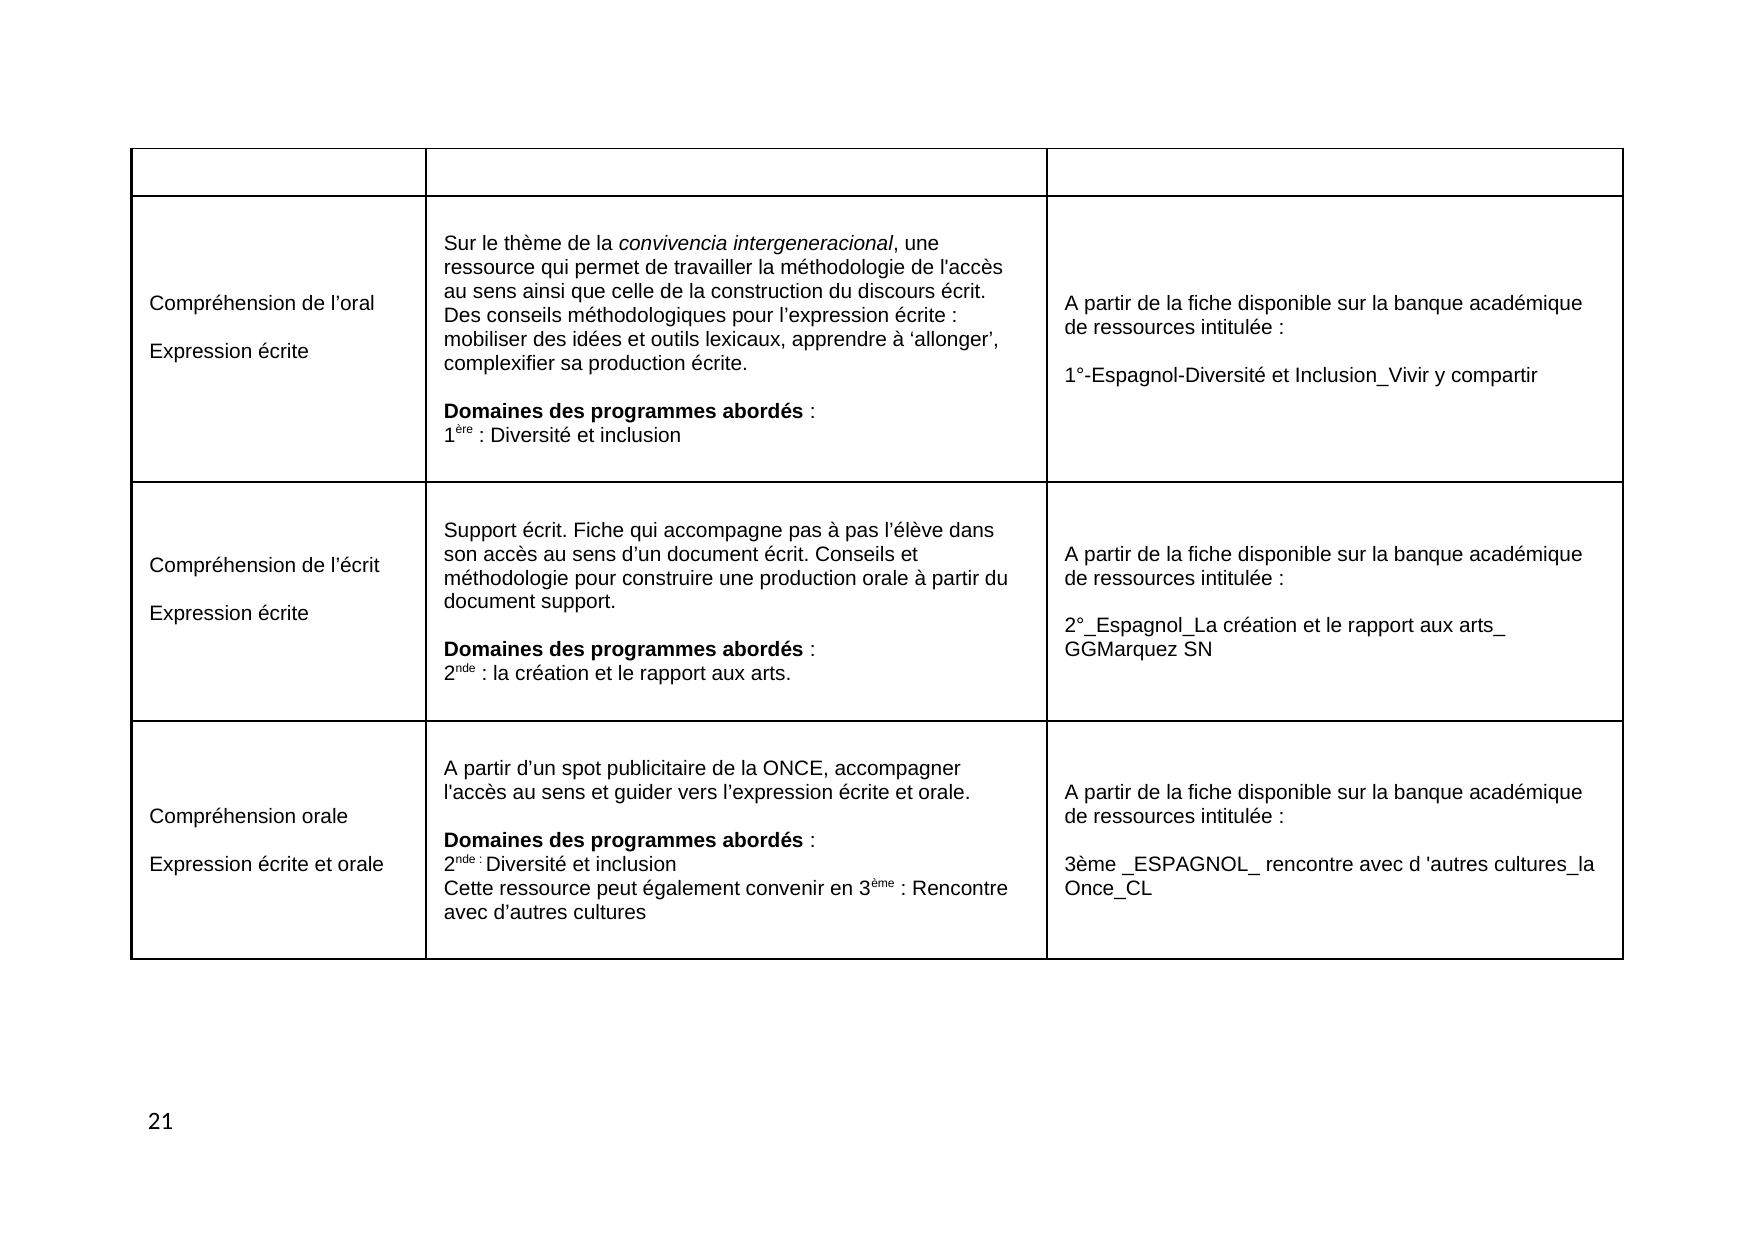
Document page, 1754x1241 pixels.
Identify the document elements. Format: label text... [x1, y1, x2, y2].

table_cell A partir d’un spot publicitaire de la ONCE, accompagner l'accès au sens et guider vers l’expression écrite et orale. Domaines des programmes abordés : 2nde : Diversité et inclusion Cette ressource peut également convenir en 3ème : Rencontre avec d’autres cultures [427, 722, 1046, 958]
table_cell Compréhension orale Expression écrite et orale [133, 722, 425, 958]
table_cell Sur le thème de la convivencia intergeneracional, une ressource qui permet de travailler la méthodologie de l'accès au sens ainsi que celle de la construction du discours écrit. Des conseils méthodologiques pour l’expression écrite : mobiliser des idées et outils lexicaux, apprendre à ‘allonger’, complexifier sa production écrite. Domaines des programmes abordés : 1ère : Diversité et inclusion [427, 197, 1046, 481]
table_cell Support écrit. Fiche qui accompagne pas à pas l’élève dans son accès au sens d’un document écrit. Conseils et méthodologie pour construire une production orale à partir du document support. Domaines des programmes abordés : 2nde : la création et le rapport aux arts. [427, 483, 1046, 719]
table_cell Compréhension de l’oral Expression écrite [133, 197, 425, 481]
table_cell Compréhension de l’écrit Expression écrite [133, 483, 425, 719]
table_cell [1048, 149, 1622, 194]
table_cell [427, 149, 1046, 194]
table_cell A partir de la fiche disponible sur la banque académique de ressources intitulée : 1°-Espagnol-Diversité et Inclusion_Vivir y compartir [1048, 197, 1622, 481]
table_cell A partir de la fiche disponible sur la banque académique de ressources intitulée : 2°_Espagnol_La création et le rapport aux arts_ GGMarquez SN [1048, 483, 1622, 719]
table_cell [133, 149, 425, 194]
table_cell A partir de la fiche disponible sur la banque académique de ressources intitulée : 3ème _ESPAGNOL_ rencontre avec d 'autres cultures_la Once_CL [1048, 722, 1622, 958]
